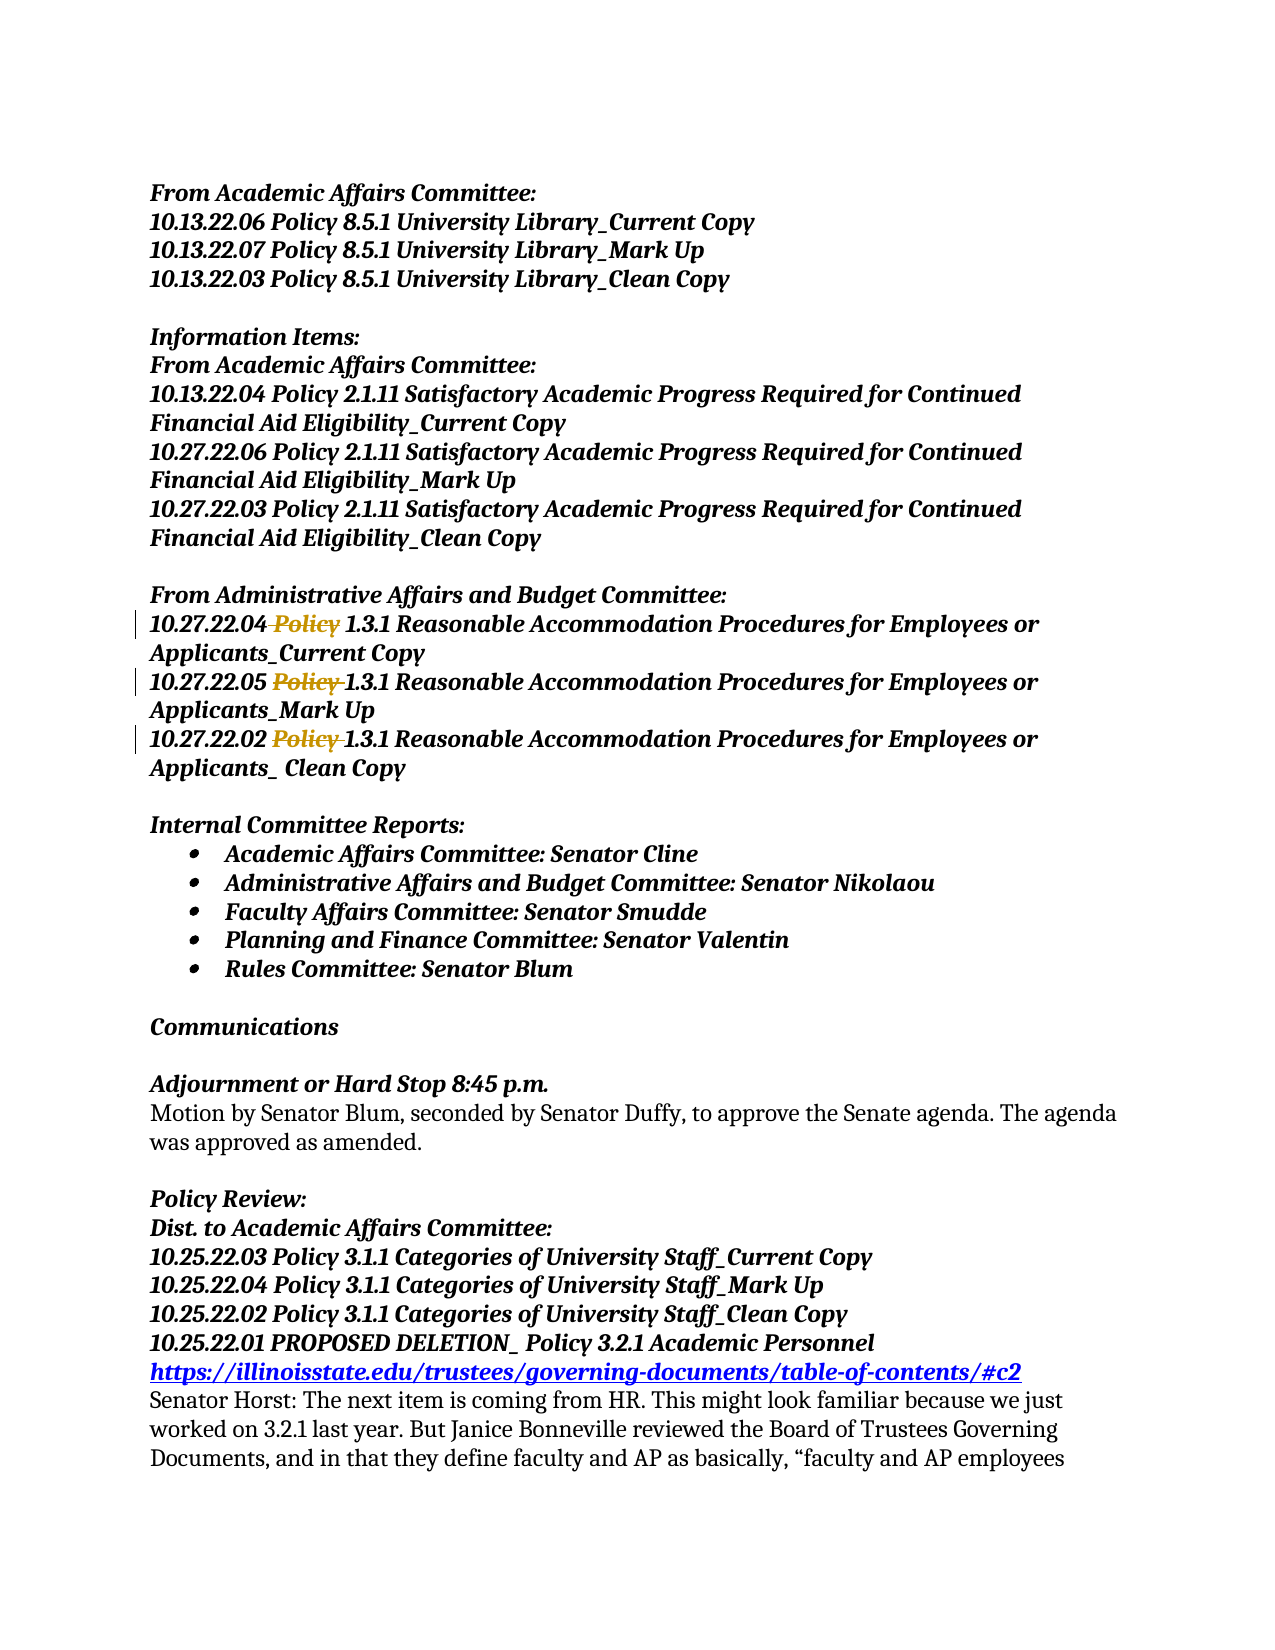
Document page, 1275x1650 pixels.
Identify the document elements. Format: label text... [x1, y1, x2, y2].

text Motion by Senator Blum, seconded by Senator Duffy, to approve the Senate agenda. The agenda was approved as amended. [150, 1099, 1125, 1156]
text Policy Review: [150, 1185, 1125, 1214]
text Dist. to Academic Affairs Committee: [150, 1214, 1125, 1242]
list Rules Committee: Senator Blum [187, 955, 1125, 984]
text Communications [150, 1012, 1125, 1041]
list Academic Affairs Committee: Senator Cline [187, 840, 1125, 869]
text 10.13.22.06 Policy 8.5.1 University Library_Current Copy [150, 207, 1125, 236]
text 10.27.22.03 Policy 2.1.11 Satisfactory Academic Progress Required for Continued Financial Aid Eligibility_Clean Copy [150, 495, 1125, 552]
text 10.25.22.02 Policy 3.1.1 Categories of University Staff_Clean Copy [150, 1300, 1125, 1329]
text 10.13.22.04 Policy 2.1.11 Satisfactory Academic Progress Required for Continued Financial Aid Eligibility_Current Copy [150, 380, 1125, 437]
text 10.13.22.07 Policy 8.5.1 University Library_Mark Up [150, 236, 1125, 265]
text 10.25.22.04 Policy 3.1.1 Categories of University Staff_Mark Up [150, 1271, 1125, 1300]
list Planning and Finance Committee: Senator Valentin [187, 926, 1125, 955]
text From Administrative Affairs and Budget Committee: [150, 581, 1125, 610]
text Adjournment or Hard Stop 8:45 p.m. [150, 1070, 1125, 1099]
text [150, 1386, 1125, 1472]
text From Academic Affairs Committee: [150, 351, 1125, 380]
text 10.25.22.03 Policy 3.1.1 Categories of University Staff_Current Copy [150, 1242, 1125, 1271]
list Administrative Affairs and Budget Committee: Senator Nikolaou [187, 869, 1125, 897]
text 10.13.22.03 Policy 8.5.1 University Library_Clean Copy [150, 265, 1125, 294]
text 10.27.22.04 1.3.1 Reasonable Accommodation Procedures for Employees or Applicants_Current Copy [150, 610, 1125, 667]
text 10.27.22.06 Policy 2.1.11 Satisfactory Academic Progress Required for Continued Financial Aid Eligibility_Mark Up [150, 437, 1125, 495]
text Information Items: [150, 322, 1125, 351]
text https://illinoisstate.edu/trustees/governing-documents/table-of-contents/#c2 [150, 1357, 1125, 1386]
text 10.25.22.01 PROPOSED DELETION_ Policy 3.2.1 Academic Personnel [150, 1329, 1125, 1357]
text Internal Committee Reports: [150, 811, 1125, 840]
text From Academic Affairs Committee: [150, 179, 1125, 207]
text 10.27.22.05 1.3.1 Reasonable Accommodation Procedures for Employees or Applicants_Mark Up [150, 667, 1125, 725]
text 10.27.22.02 1.3.1 Reasonable Accommodation Procedures for Employees or Applicants_ Clean Copy [150, 725, 1125, 782]
list Faculty Affairs Committee: Senator Smudde [187, 897, 1125, 926]
